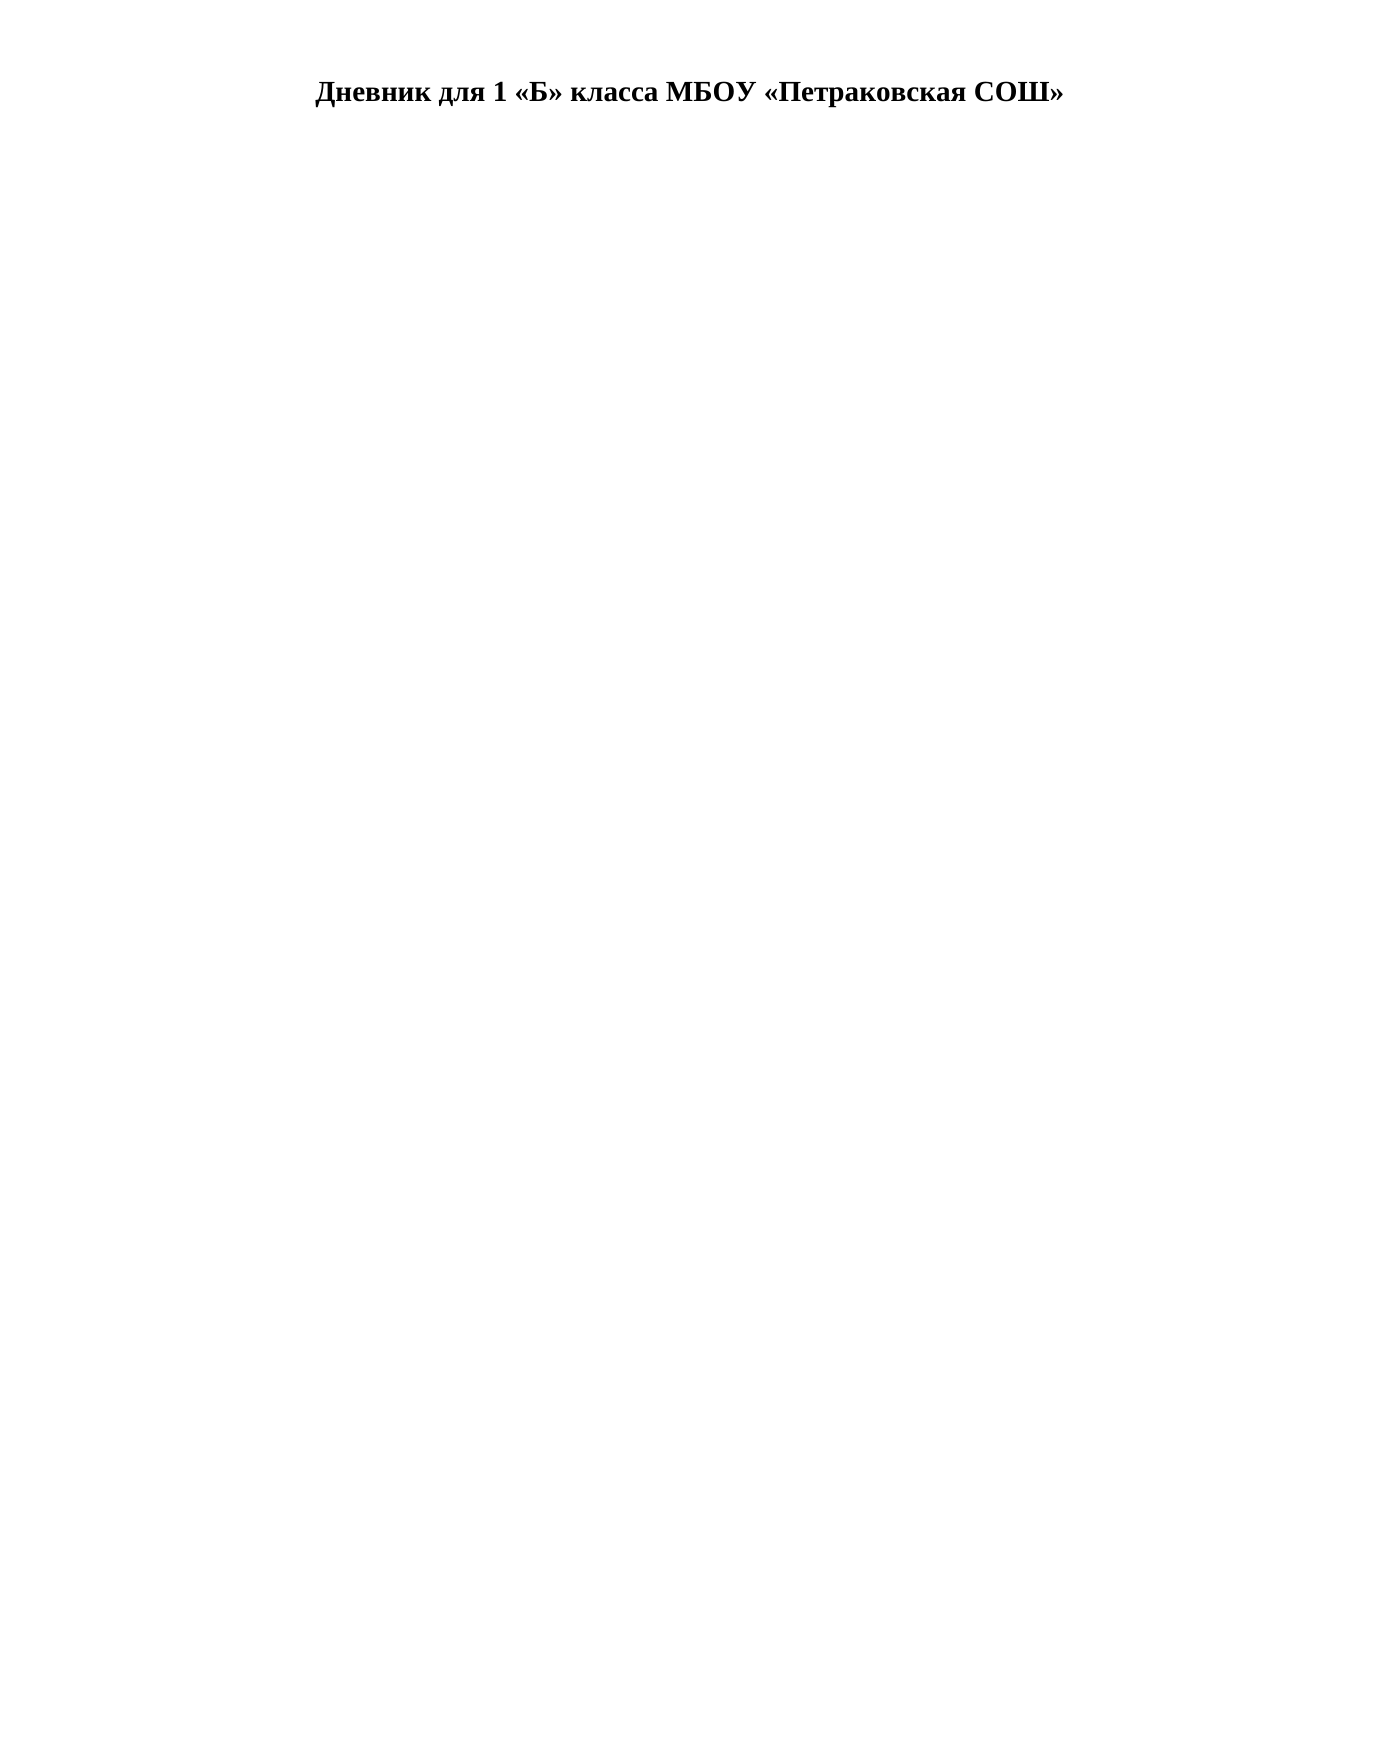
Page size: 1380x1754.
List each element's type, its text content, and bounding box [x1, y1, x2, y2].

text Дневник для 1 «Б» класса МБОУ «Петраковская СОШ» [59, 74, 1320, 107]
